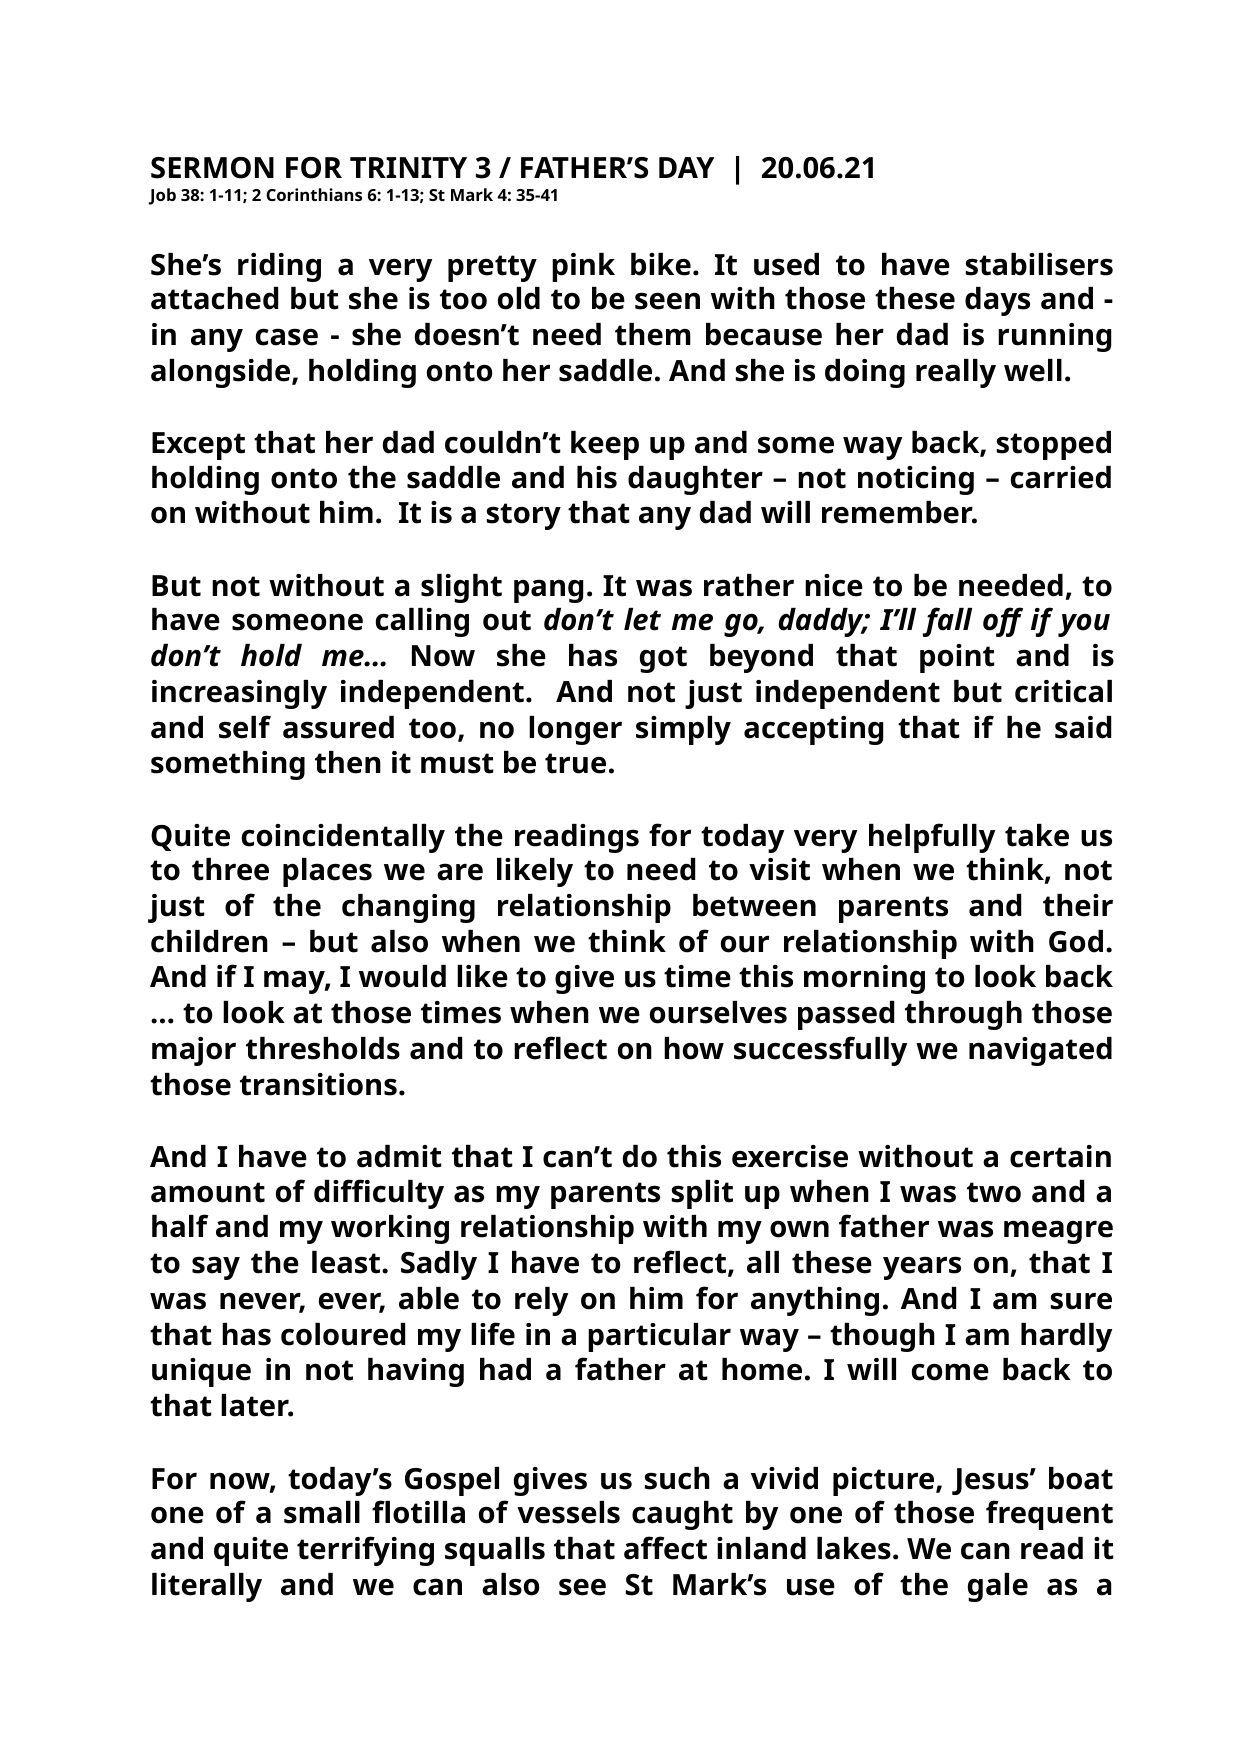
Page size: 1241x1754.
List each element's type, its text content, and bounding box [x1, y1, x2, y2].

text Quite coincidentally the readings for today very helpfully take us to three places we are likely to need to visit when we think, not just of the changing relationship between parents and their children – but also when we think of our relationship with God. And if I may, I would like to give us time this morning to look back … to look at those times when we ourselves passed through those major thresholds and to reflect on how successfully we navigated those transitions. [150, 818, 1115, 1104]
text Except that her dad couldn’t keep up and some way back, stopped holding onto the saddle and his daughter – not noticing – carried on without him. It is a story that any dad will remember. [150, 425, 1115, 532]
text SERMON FOR TRINITY 3 / FATHER’S DAY | 20.06.21 [150, 150, 1115, 186]
text Job 38: 1-11; 2 Corinthians 6: 1-13; St Mark 4: 35-41 [150, 186, 1115, 206]
text And I have to admit that I can’t do this exercise without a certain amount of difficulty as my parents split up when I was two and a half and my working relationship with my own father was meagre to say the least. Sadly I have to reflect, all these years on, that I was never, ever, able to rely on him for anything. And I am sure that has coloured my life in a particular way – though I am hardly unique in not having had a father at home. I will come back to that later. [150, 1139, 1115, 1425]
text She’s riding a very pretty pink bike. It used to have stabilisers attached but she is too old to be seen with those these days and - in any case - she doesn’t need them because her dad is running alongside, holding onto her saddle. And she is doing really well. [150, 247, 1115, 390]
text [150, 1461, 1115, 1603]
text But not without a slight pang. It was rather nice to be needed, to have someone calling out don’t let me go, daddy; I’ll fall off if you don’t hold me… Now she has got beyond that point and is increasingly independent. And not just independent but critical and self assured too, no longer simply accepting that if he said something then it must be true. [150, 568, 1115, 782]
